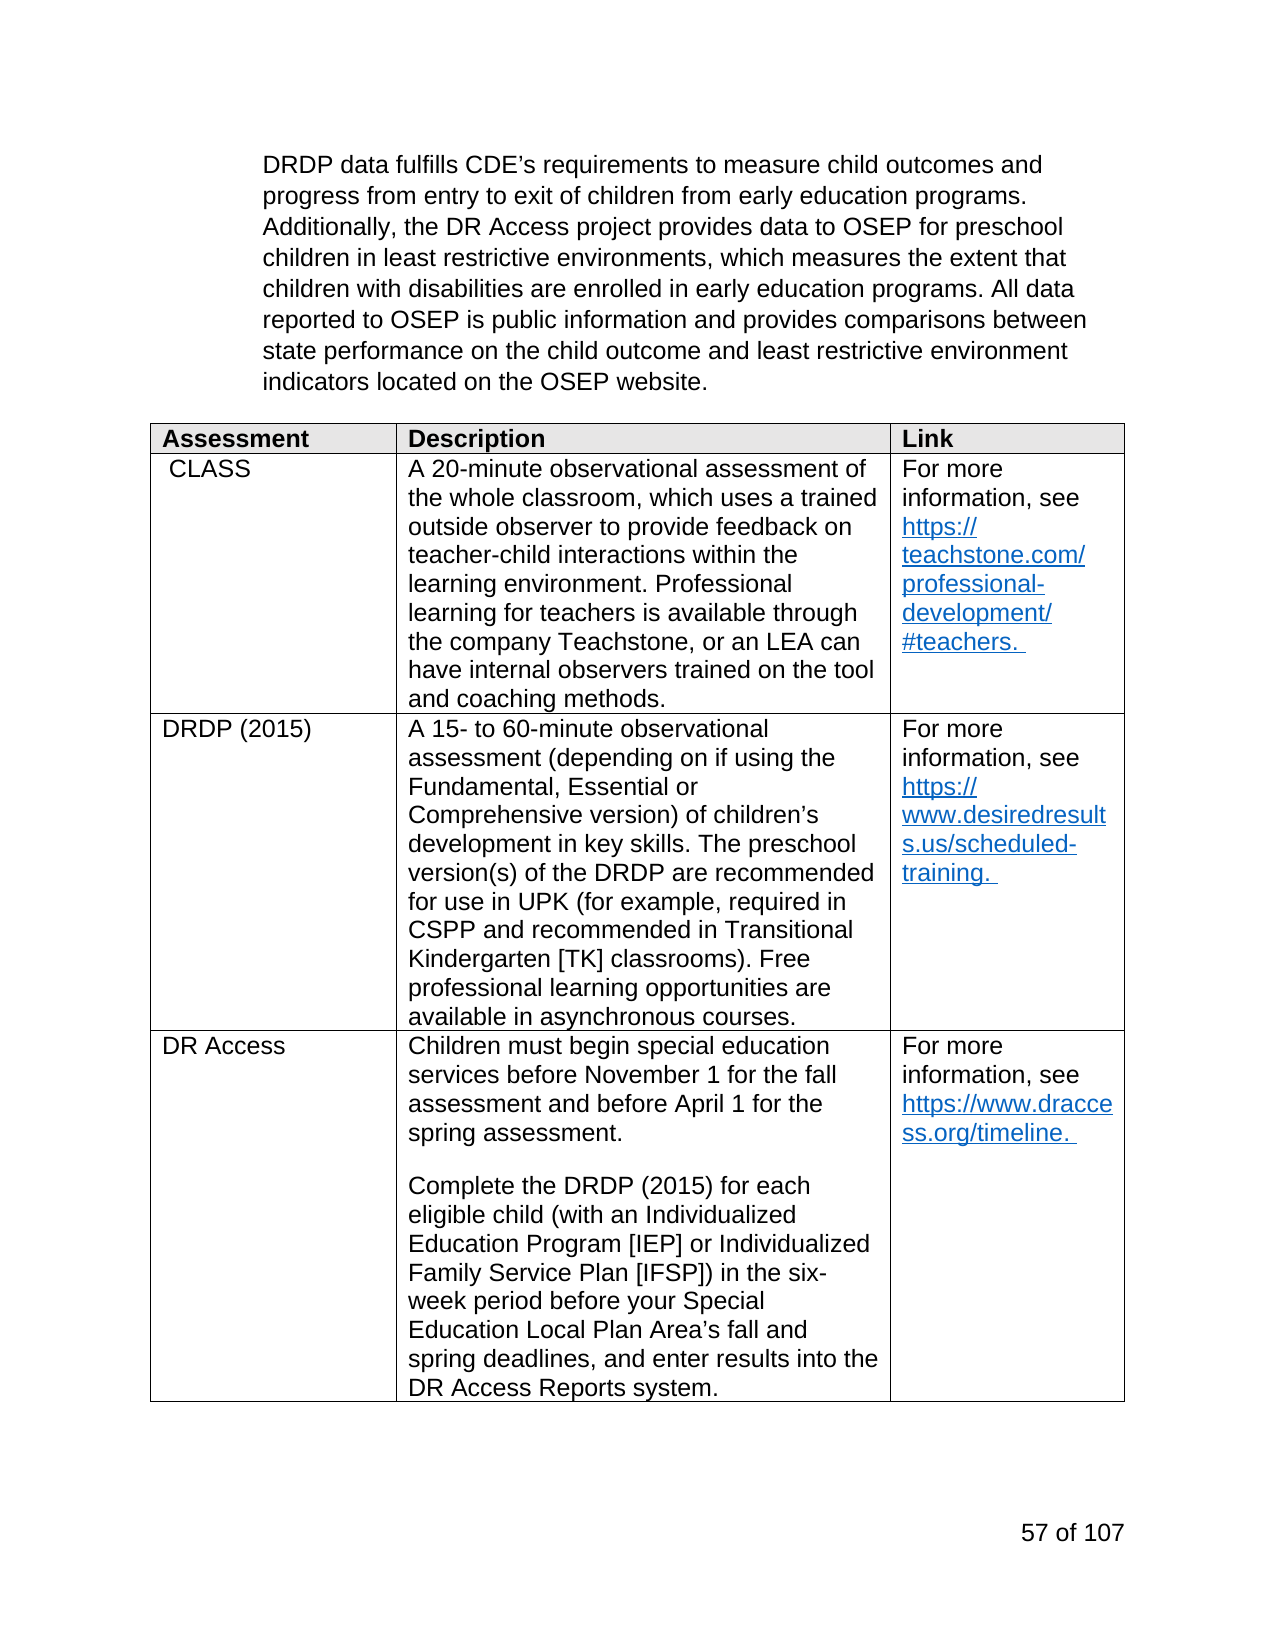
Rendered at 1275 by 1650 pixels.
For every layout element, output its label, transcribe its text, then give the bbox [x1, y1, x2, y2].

table_cell DRDP (2015) [151, 714, 396, 1030]
table_cell Children must begin special education services before November 1 for the fall assessment and before April 1 for the spring assessment. Complete the DRDP (2015) for each eligible child (with an Individualized Education Program [IEP] or Individualized Family Service Plan [IFSP]) in the six-week period before your Special Education Local Plan Area’s fall and spring deadlines, and enter results into the DR Access Reports system. [397, 1031, 890, 1401]
table_cell For more information, see https://www.draccess.org/timeline. [891, 1031, 1124, 1401]
table_cell A 20-minute observational assessment of the whole classroom, which uses a trained outside observer to provide feedback on teacher-child interactions within the learning environment. Professional learning for teachers is available through the company Teachstone, or an LEA can have internal observers trained on the tool and coaching methods. [397, 454, 890, 713]
table_cell A 15- to 60-minute observational assessment (depending on if using the Fundamental, Essential or Comprehensive version) of children’s development in key skills. The preschool version(s) of the DRDP are recommended for use in UPK (for example, required in CSPP and recommended in Transitional Kindergarten [TK] classrooms). Free professional learning opportunities are available in asynchronous courses. [397, 714, 890, 1030]
table_header Link [891, 424, 1124, 453]
table_header Assessment [151, 424, 396, 453]
table_header Description [397, 424, 890, 453]
table_cell For more information, see https://www.desiredresults.us/scheduled-training. [891, 714, 1124, 1030]
table_cell For more information, see https://teachstone.com/professional-development/#teachers. [891, 454, 1124, 713]
table_cell DR Access [151, 1031, 396, 1401]
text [262, 150, 1125, 396]
table_cell CLASS [151, 454, 396, 713]
